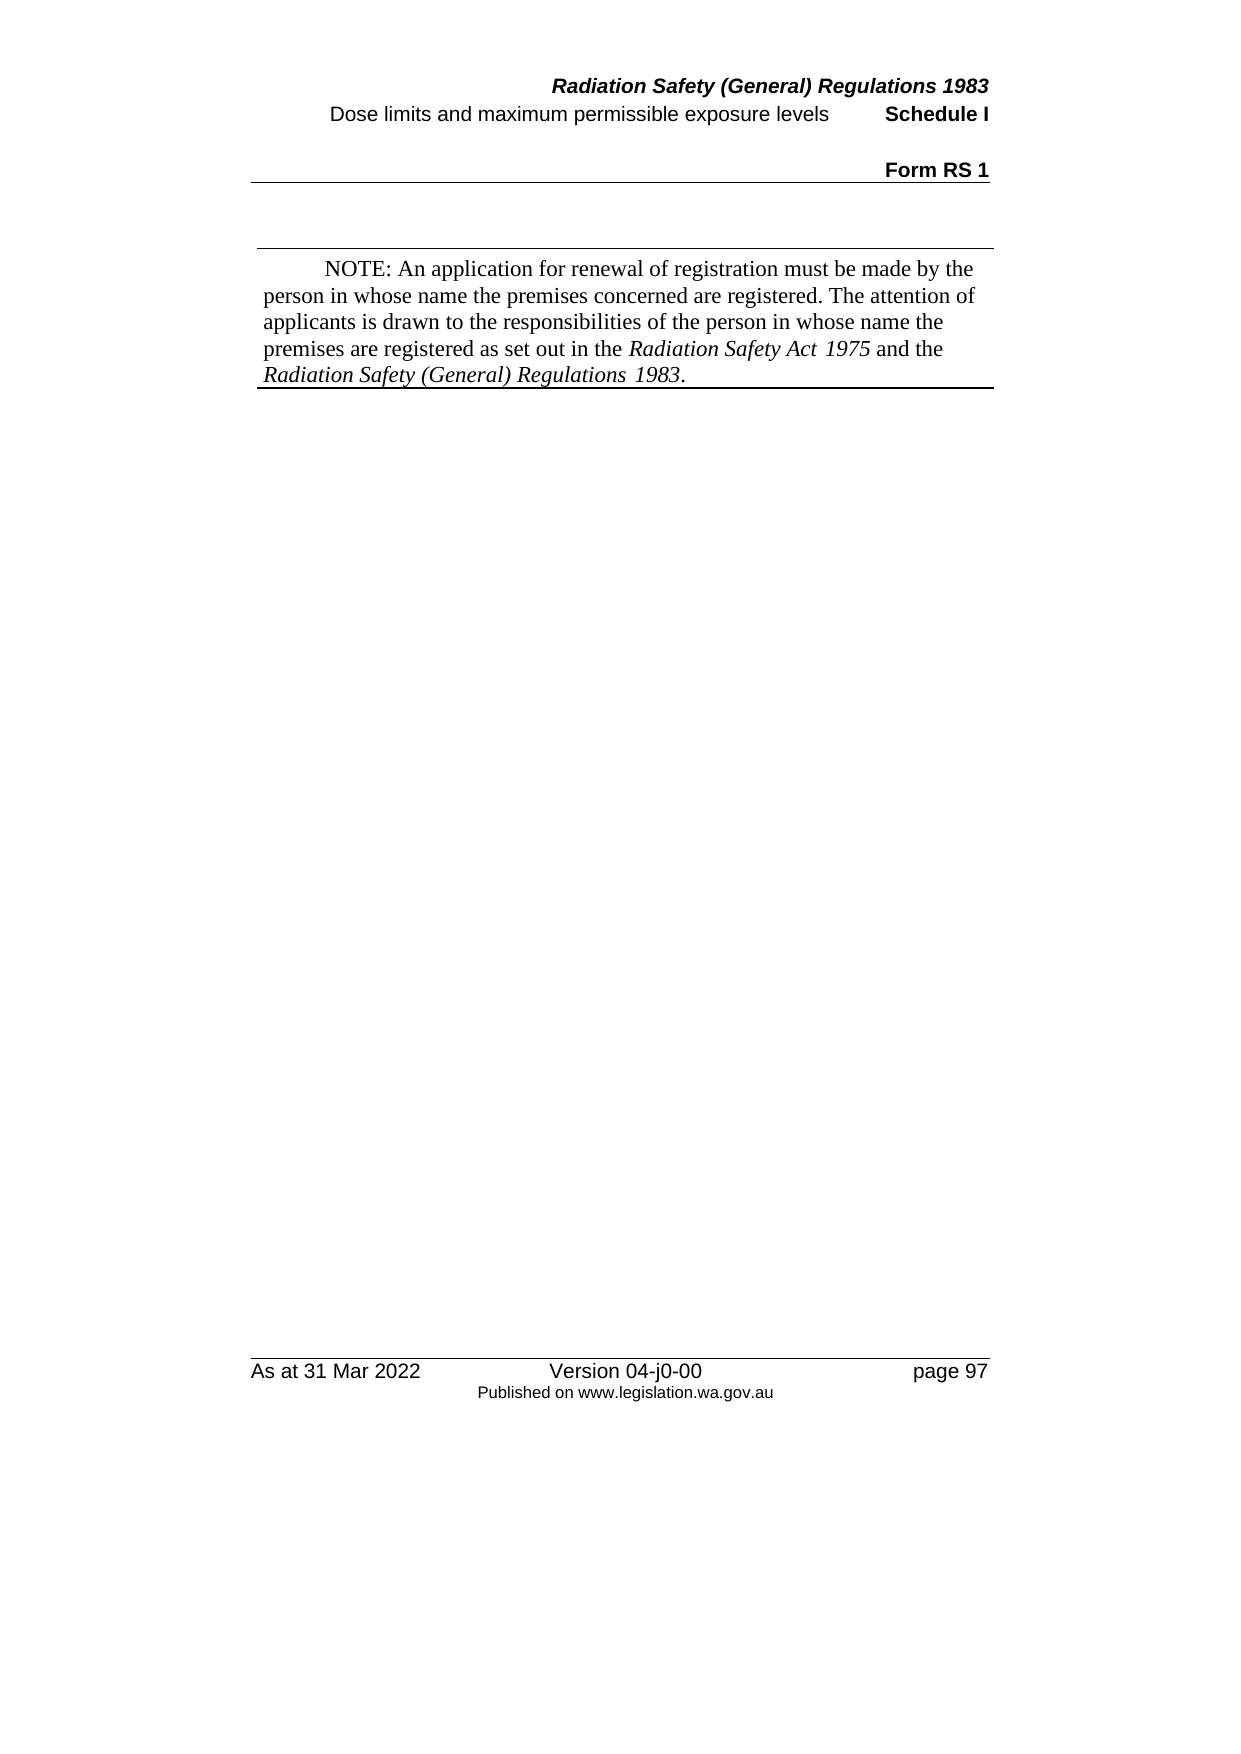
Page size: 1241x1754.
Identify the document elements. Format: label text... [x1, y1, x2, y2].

table_cell NOTE: An application for renewal of registration must be made by the person in whose name the premises concerned are registered. The attention of applicants is drawn to the responsibilities of the person in whose name the premises are registered as set out in the Radiation Safety Act 1975 and the Radiation Safety (General) Regulations 1983. [257, 249, 994, 387]
